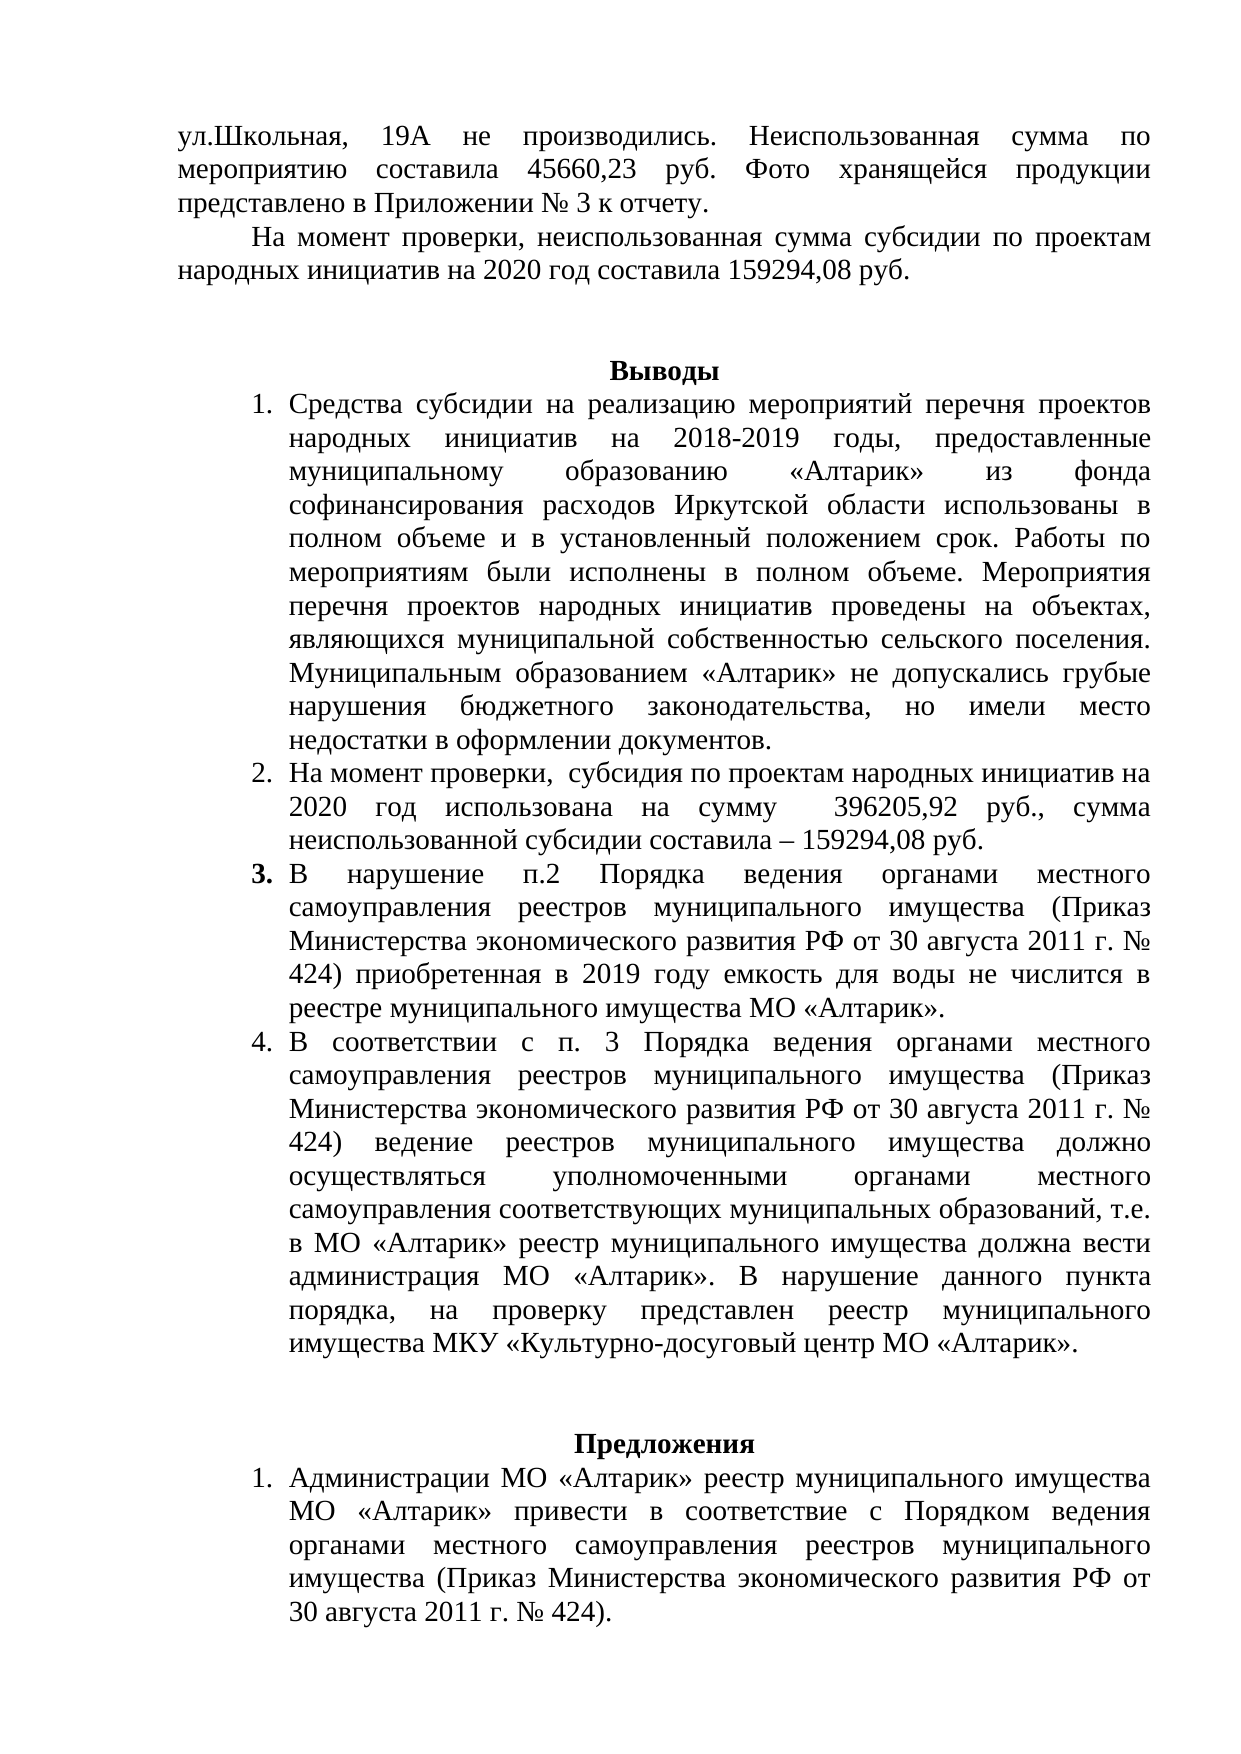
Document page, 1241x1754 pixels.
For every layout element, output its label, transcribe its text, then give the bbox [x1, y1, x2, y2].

list На момент проверки, субсидия по проектам народных инициатив на 2020 год использована на сумму 396205,92 руб., сумма неиспользованной субсидии составила – 159294,08 руб. [251, 755, 1152, 856]
text Предложения [177, 1426, 1152, 1460]
text Выводы [177, 353, 1152, 386]
list В соответствии с п. 3 Порядка ведения органами местного самоуправления реестров муниципального имущества (Приказ Министерства экономического развития РФ от 30 августа 2011 г. № 424) ведение реестров муниципального имущества должно осуществляться уполномоченными органами местного самоуправления соответствующих муниципальных образований, т.е. в МО «Алтарик» реестр муниципального имущества должна вести администрация МО «Алтарик». В нарушение данного пункта порядка, на проверку представлен реестр муниципального имущества МКУ «Культурно-досуговый центр МО «Алтарик». [251, 1024, 1152, 1359]
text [177, 118, 1152, 219]
text На момент проверки, неиспользованная сумма субсидии по проектам народных инициатив на 2020 год составила 159294,08 руб. [177, 219, 1152, 286]
list Средства субсидии на реализацию мероприятий перечня проектов народных инициатив на 2018-2019 годы, предоставленные муниципальному образованию «Алтарик» из фонда софинансирования расходов Иркутской области использованы в полном объеме и в установленный положением срок. Работы по мероприятиям были исполнены в полном объеме. Мероприятия перечня проектов народных инициатив проведены на объектах, являющихся муниципальной собственностью сельского поселения. Муниципальным образованием «Алтарик» не допускались грубые нарушения бюджетного законодательства, но имели место недостатки в оформлении документов. [251, 386, 1152, 755]
list Администрации МО «Алтарик» реестр муниципального имущества МО «Алтарик» привести в соответствие с Порядком ведения органами местного самоуправления реестров муниципального имущества (Приказ Министерства экономического развития РФ от 30 августа 2011 г. № 424). [251, 1460, 1152, 1627]
list В нарушение п.2 Порядка ведения органами местного самоуправления реестров муниципального имущества (Приказ Министерства экономического развития РФ от 30 августа 2011 г. № 424) приобретенная в 2019 году емкость для воды не числится в реестре муниципального имущества МО «Алтарик». [251, 856, 1152, 1024]
